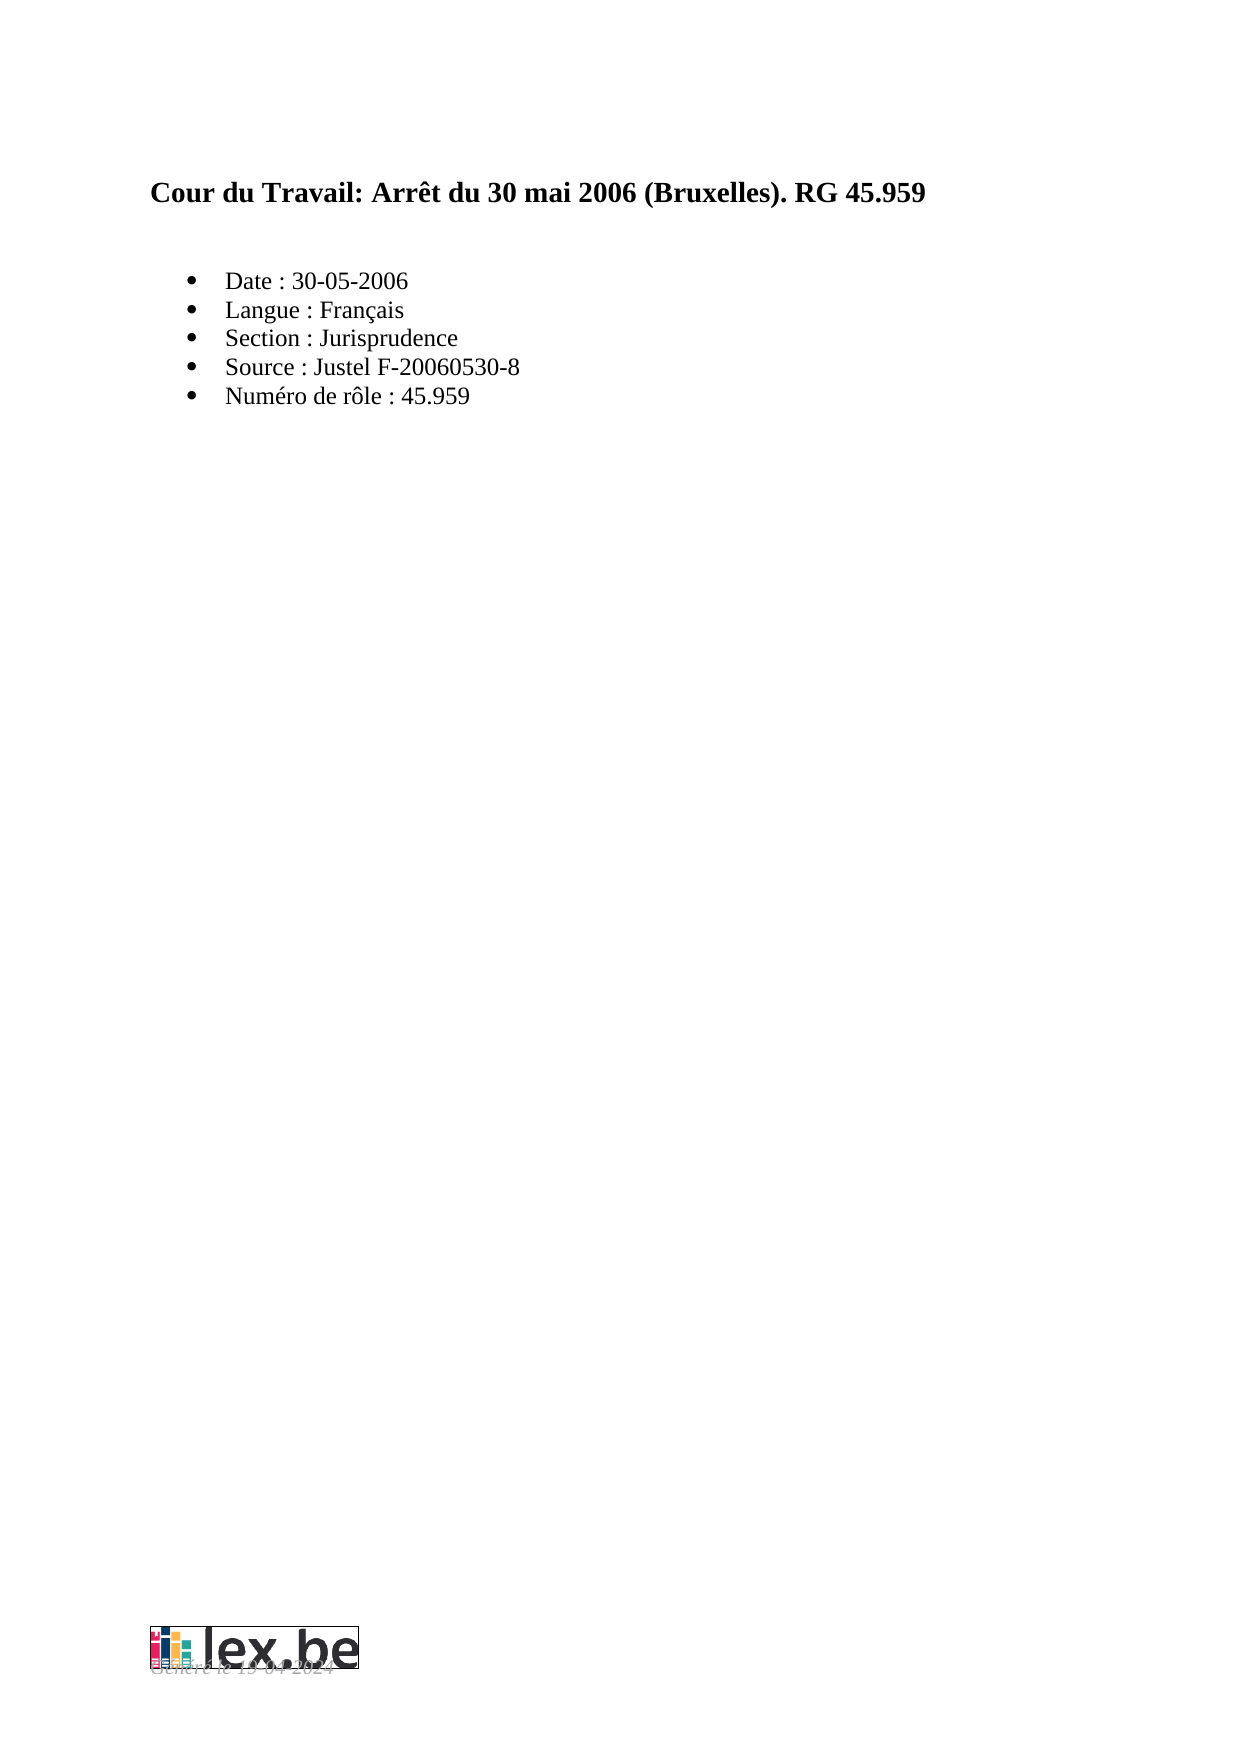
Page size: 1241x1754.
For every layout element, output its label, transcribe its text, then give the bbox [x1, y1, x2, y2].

list Langue : Français [187, 295, 1090, 323]
list Section : Jurisprudence [187, 323, 1090, 352]
list Date : 30-05-2006 [187, 266, 1090, 295]
picture [151, 1627, 358, 1668]
list Numéro de rôle : 45.959 [187, 381, 1090, 410]
subtitle Cour du Travail: Arrêt du 30 mai 2006 (Bruxelles). RG 45.959 [150, 175, 1090, 208]
list Source : Justel F-20060530-8 [187, 352, 1090, 381]
